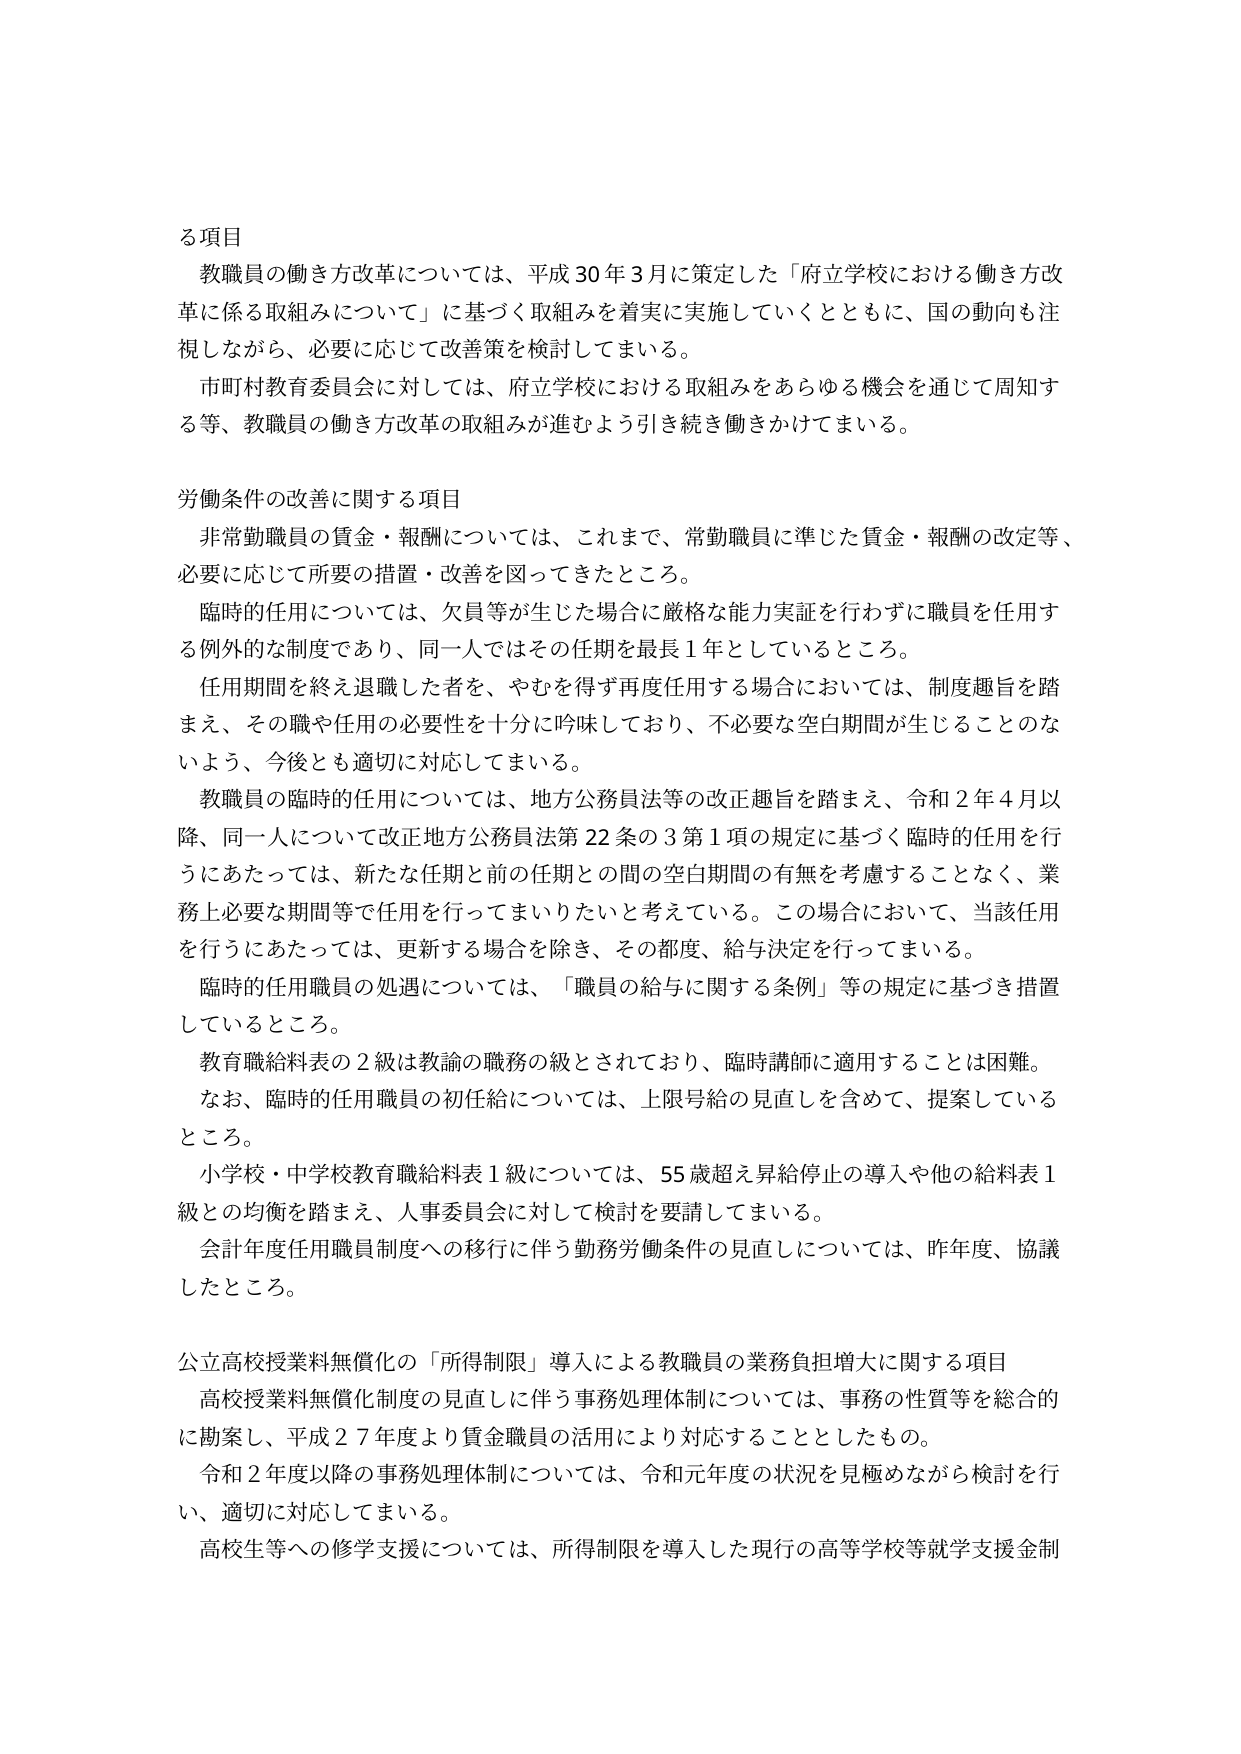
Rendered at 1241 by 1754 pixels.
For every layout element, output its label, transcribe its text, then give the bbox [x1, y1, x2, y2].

text 臨時的任用職員の処遇については、「職員の給与に関する条例」等の規定に基づき措置しているところ。 [177, 967, 1063, 1042]
text 教職員の臨時的任用については、地方公務員法等の改正趣旨を踏まえ、令和２年４月以降、同一人について改正地方公務員法第22条の３第１項の規定に基づく臨時的任用を行うにあたっては、新たな任期と前の任期との間の空白期間の有無を考慮することなく、業務上必要な期間等で任用を行ってまいりたいと考えている。この場合において、当該任用を行うにあたっては、更新する場合を除き、その都度、給与決定を行ってまいる。 [177, 779, 1063, 967]
text 任用期間を終え退職した者を、やむを得ず再度任用する場合においては、制度趣旨を踏まえ、その職や任用の必要性を十分に吟味しており、不必要な空白期間が生じることのないよう、今後とも適切に対応してまいる。 [177, 667, 1063, 779]
text 令和２年度以降の事務処理体制については、令和元年度の状況を見極めながら検討を行い、適切に対応してまいる。 [177, 1454, 1063, 1529]
text 教育職給料表の２級は教諭の職務の級とされており、臨時講師に適用することは困難。 [177, 1042, 1063, 1079]
text 高校授業料無償化制度の見直しに伴う事務処理体制については、事務の性質等を総合的に勘案し、平成２７年度より賃金職員の活用により対応することとしたもの。 [177, 1379, 1063, 1454]
text 小学校・中学校教育職給料表１級については、55歳超え昇給停止の導入や他の給料表１級との均衡を踏まえ、人事委員会に対して検討を要請してまいる。 [177, 1154, 1063, 1229]
text なお、臨時的任用職員の初任給については、上限号給の見直しを含めて、提案しているところ。 [177, 1079, 1063, 1154]
text 公立高校授業料無償化の「所得制限」導入による教職員の業務負担増大に関する項目 [177, 1342, 1063, 1379]
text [177, 1529, 1063, 1567]
text 非常勤職員の賃金・報酬については、これまで、常勤職員に準じた賃金・報酬の改定等、必要に応じて所要の措置・改善を図ってきたところ。 [177, 517, 1063, 592]
text 会計年度任用職員制度への移行に伴う勤務労働条件の見直しについては、昨年度、協議したところ。 [177, 1229, 1063, 1304]
text 教職員の働き方改革については、平成30年3月に策定した「府立学校における働き方改革に係る取組みについて」に基づく取組みを着実に実施していくとともに、国の動向も注視しながら、必要に応じて改善策を検討してまいる。 [177, 254, 1063, 367]
text 労働条件の改善に関する項目 [177, 479, 1063, 517]
text 市町村教育委員会に対しては、府立学校における取組みをあらゆる機会を通じて周知する等、教職員の働き方改革の取組みが進むよう引き続き働きかけてまいる。 [177, 367, 1063, 442]
text 臨時的任用については、欠員等が生じた場合に厳格な能力実証を行わずに職員を任用する例外的な制度であり、同一人ではその任期を最長１年としているところ。 [177, 592, 1063, 667]
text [177, 217, 1063, 254]
